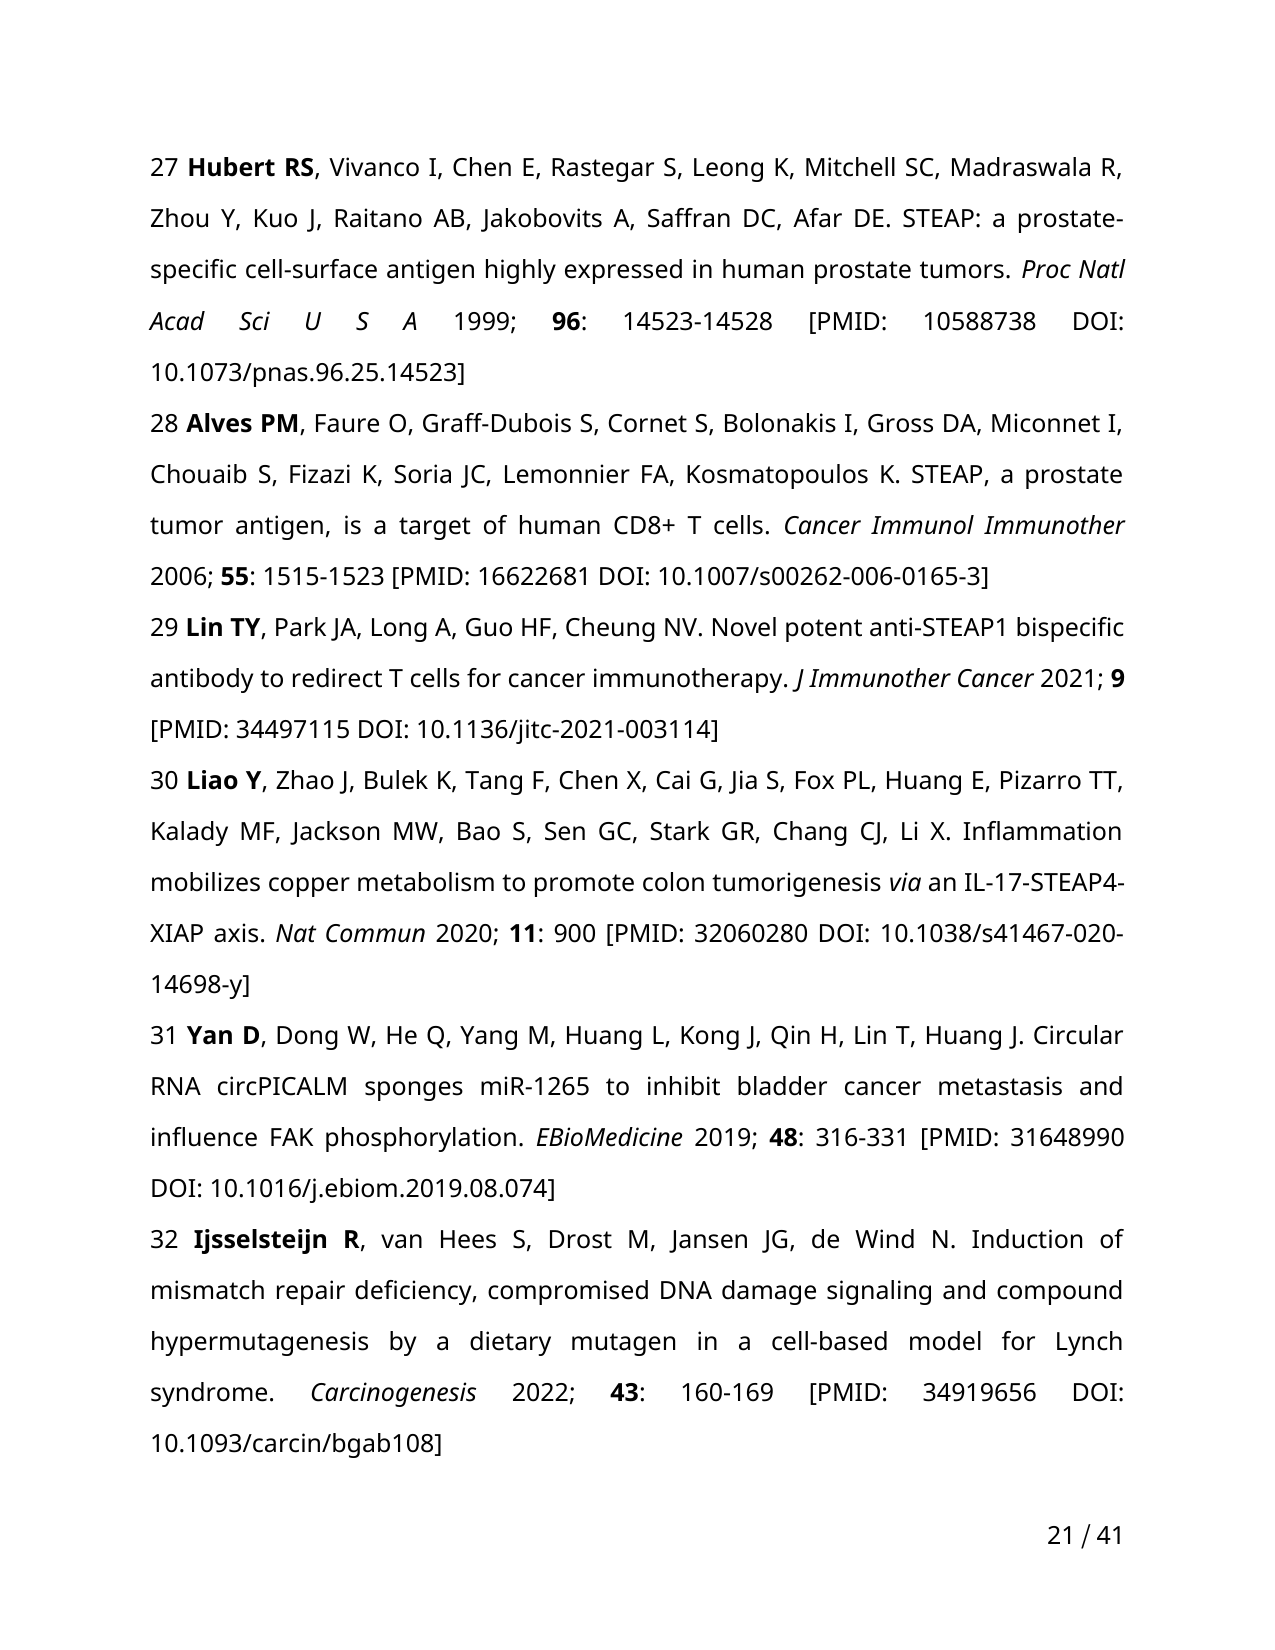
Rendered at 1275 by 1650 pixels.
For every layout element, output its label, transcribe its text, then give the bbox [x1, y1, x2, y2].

text 31 Yan D, Dong W, He Q, Yang M, Huang L, Kong J, Qin H, Lin T, Huang J. Circular RNA circPICALM sponges miR-1265 to inhibit bladder cancer metastasis and influence FAK phosphorylation. EBioMedicine 2019; 48: 316-331 [PMID: 31648990 DOI: 10.1016/j.ebiom.2019.08.074] [150, 1018, 1125, 1205]
text 28 Alves PM, Faure O, Graff-Dubois S, Cornet S, Bolonakis I, Gross DA, Miconnet I, Chouaib S, Fizazi K, Soria JC, Lemonnier FA, Kosmatopoulos K. STEAP, a prostate tumor antigen, is a target of human CD8+ T cells. Cancer Immunol Immunother 2006; 55: 1515-1523 [PMID: 16622681 DOI: 10.1007/s00262-006-0165-3] [150, 405, 1125, 592]
text 30 Liao Y, Zhao J, Bulek K, Tang F, Chen X, Cai G, Jia S, Fox PL, Huang E, Pizarro TT, Kalady MF, Jackson MW, Bao S, Sen GC, Stark GR, Chang CJ, Li X. Inflammation mobilizes copper metabolism to promote colon tumorigenesis via an IL-17-STEAP4-XIAP axis. Nat Commun 2020; 11: 900 [PMID: 32060280 DOI: 10.1038/s41467-020-14698-y] [150, 762, 1125, 1001]
text 32 Ijsselsteijn R, van Hees S, Drost M, Jansen JG, de Wind N. Induction of mismatch repair deficiency, compromised DNA damage signaling and compound hypermutagenesis by a dietary mutagen in a cell-based model for Lynch syndrome. Carcinogenesis 2022; 43: 160-169 [PMID: 34919656 DOI: 10.1093/carcin/bgab108] [150, 1222, 1125, 1460]
text 27 Hubert RS, Vivanco I, Chen E, Rastegar S, Leong K, Mitchell SC, Madraswala R, Zhou Y, Kuo J, Raitano AB, Jakobovits A, Saffran DC, Afar DE. STEAP: a prostate-specific cell-surface antigen highly expressed in human prostate tumors. Proc Natl Acad Sci U S A 1999; 96: 14523-14528 [PMID: 10588738 DOI: 10.1073/pnas.96.25.14523] [150, 150, 1125, 388]
text 29 Lin TY, Park JA, Long A, Guo HF, Cheung NV. Novel potent anti-STEAP1 bispecific antibody to redirect T cells for cancer immunotherapy. J Immunother Cancer 2021; 9 [PMID: 34497115 DOI: 10.1136/jitc-2021-003114] [150, 609, 1125, 746]
